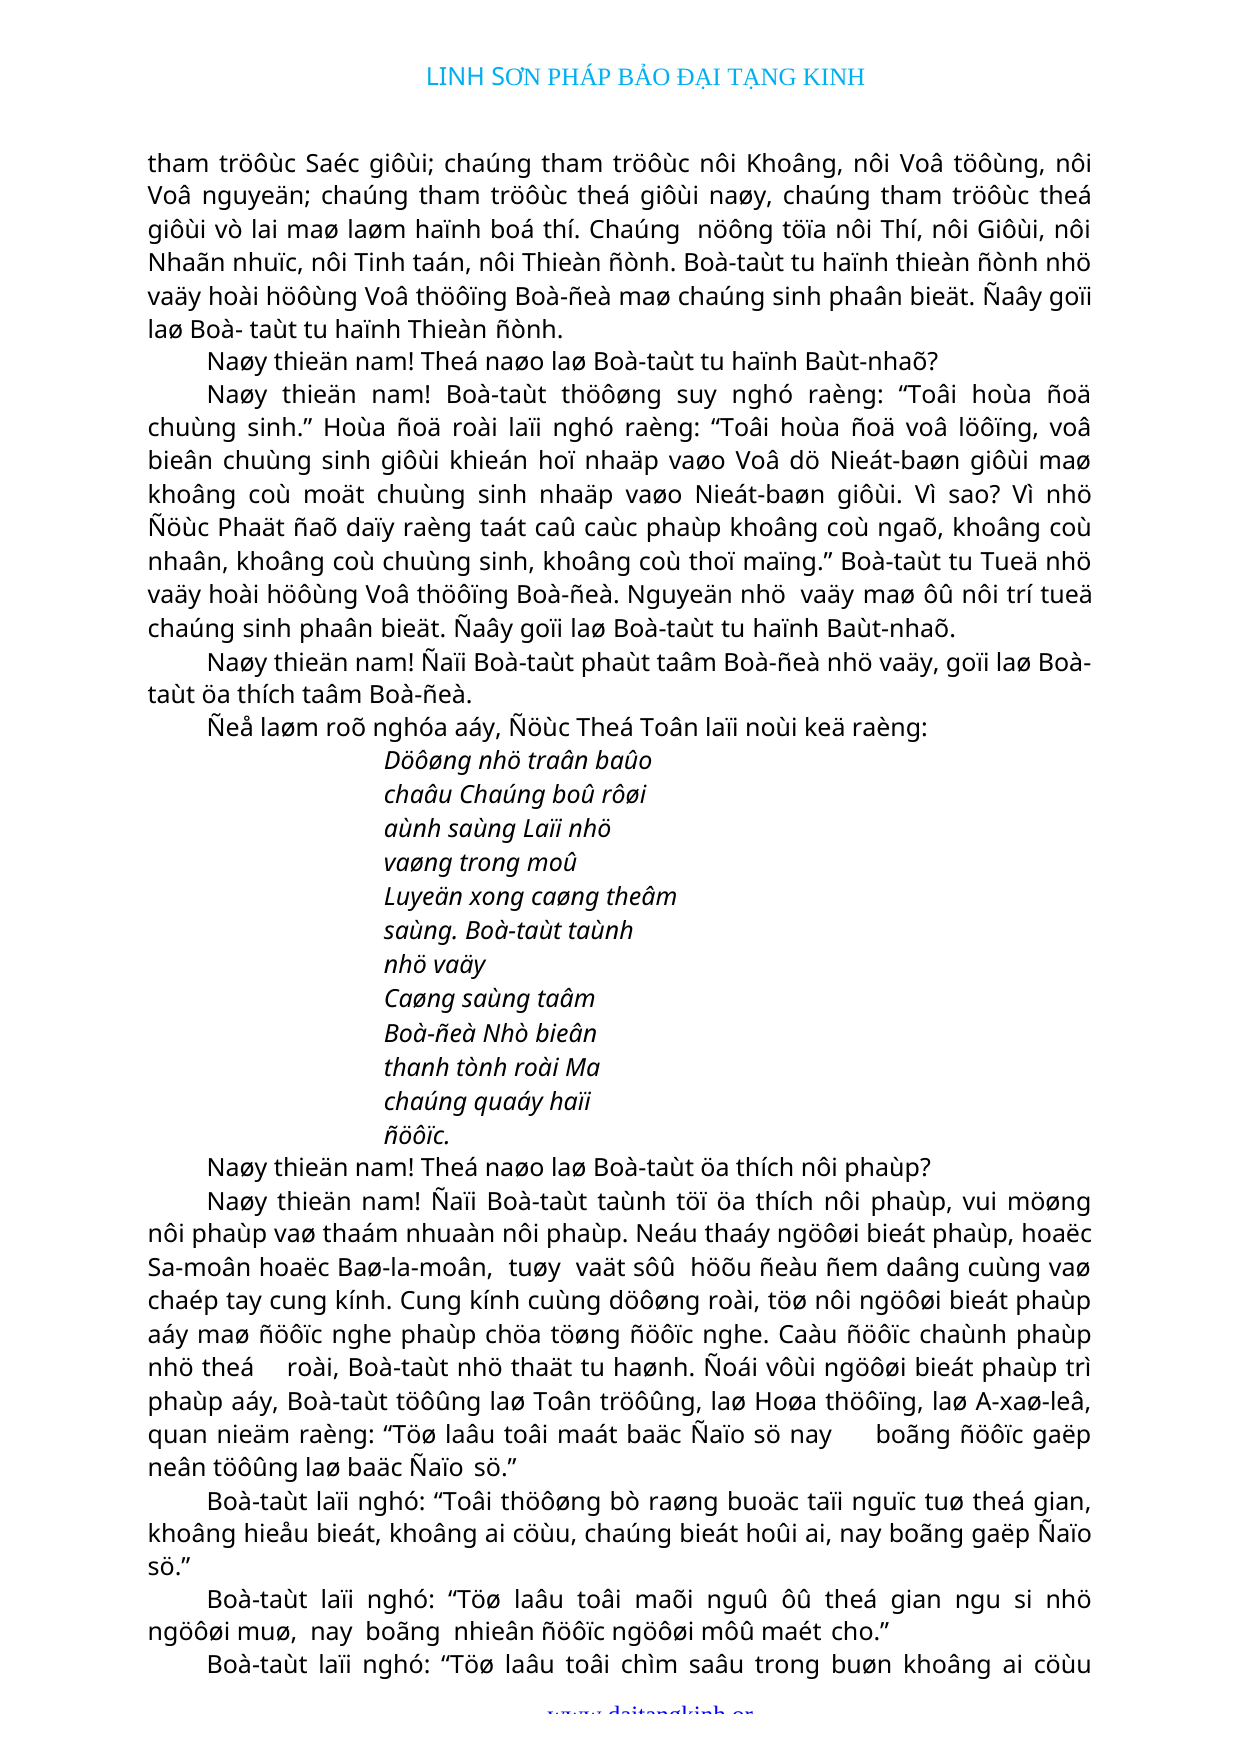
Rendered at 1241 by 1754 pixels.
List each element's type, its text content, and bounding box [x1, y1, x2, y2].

text Boà-taùt laïi nghó: “Toâi thöôøng bò raøng buoäc taïi nguïc tuø theá gian, khoâng hieåu bieát, khoâng ai cöùu, chaúng bieát hoûi ai, nay boãng gaëp Ñaïo sö.” [147, 1484, 1093, 1582]
text Naøy thieän nam! Theá naøo laø Boà-taùt öa thích nôi phaùp? [206, 1151, 1105, 1183]
text Caøng saùng taâm Boà-ñeà Nhò bieân thanh tònh roài Ma chaúng quaáy haïi ñöôïc. [384, 981, 650, 1151]
text Naøy thieän nam! Ñaïi Boà-taùt phaùt taâm Boà-ñeà nhö vaäy, goïi laø Boà-taùt öa thích taâm Boà-ñeà. [147, 644, 1093, 711]
text Boà-taùt laïi nghó: “Töø laâu toâi maõi nguû ôû theá gian ngu si nhö ngöôøi muø, nay boãng nhieân ñöôïc ngöôøi môû maét cho.” [147, 1582, 1093, 1647]
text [147, 1647, 1093, 1680]
text Naøy thieän nam! Ñaïi Boà-taùt taùnh töï öa thích nôi phaùp, vui möøng nôi phaùp vaø thaám nhuaàn nôi phaùp. Neáu thaáy ngöôøi bieát phaùp, hoaëc Sa-moân hoaëc Baø-la-moân, tuøy vaät sôû höõu ñeàu ñem daâng cuùng vaø chaép tay cung kính. Cung kính cuùng döôøng roài, töø nôi ngöôøi bieát phaùp aáy maø ñöôïc nghe phaùp chöa töøng ñöôïc nghe. Caàu ñöôïc chaùnh phaùp nhö theá roài, Boà-taùt nhö thaät tu haønh. Ñoái vôùi ngöôøi bieát phaùp trì phaùp aáy, Boà-taùt töôûng laø Toân tröôûng, laø Hoøa thöôïng, laø A-xaø-leâ, quan nieäm raèng: “Töø laâu toâi maát baäc Ñaïo sö nay boãng ñöôïc gaëp neân töôûng laø baäc Ñaïo sö.” [147, 1183, 1093, 1484]
text tham tröôùc Saéc giôùi; chaúng tham tröôùc nôi Khoâng, nôi Voâ töôùng, nôi Voâ nguyeän; chaúng tham tröôùc theá giôùi naøy, chaúng tham tröôùc theá giôùi vò lai maø laøm haïnh boá thí. Chaúng nöông töïa nôi Thí, nôi Giôùi, nôi Nhaãn nhuïc, nôi Tinh taán, nôi Thieàn ñònh. Boà-taùt tu haïnh thieàn ñònh nhö vaäy hoài höôùng Voâ thöôïng Boà-ñeà maø chaúng sinh phaân bieät. Ñaây goïi laø Boà- taùt tu haïnh Thieàn ñònh. [147, 145, 1093, 346]
text Luyeän xong caøng theâm saùng. Boà-taùt taùnh nhö vaäy [384, 879, 682, 981]
text Naøy thieän nam! Theá naøo laø Boà-taùt tu haïnh Baùt-nhaõ? [206, 346, 1105, 377]
text Döôøng nhö traân baûo chaâu Chaúng boû rôøi aùnh saùng Laïi nhö vaøng trong moû [384, 743, 653, 879]
text Naøy thieän nam! Boà-taùt thöôøng suy nghó raèng: “Toâi hoùa ñoä chuùng sinh.” Hoùa ñoä roài laïi nghó raèng: “Toâi hoùa ñoä voâ löôïng, voâ bieân chuùng sinh giôùi khieán hoï nhaäp vaøo Voâ dö Nieát-baøn giôùi maø khoâng coù moät chuùng sinh nhaäp vaøo Nieát-baøn giôùi. Vì sao? Vì nhö Ñöùc Phaät ñaõ daïy raèng taát caû caùc phaùp khoâng coù ngaõ, khoâng coù nhaân, khoâng coù chuùng sinh, khoâng coù thoï maïng.” Boà-taùt tu Tueä nhö vaäy hoài höôùng Voâ thöôïng Boà-ñeà. Nguyeän nhö vaäy maø ôû nôi trí tueä chaúng sinh phaân bieät. Ñaây goïi laø Boà-taùt tu haïnh Baùt-nhaõ. [147, 377, 1093, 644]
text Ñeå laøm roõ nghóa aáy, Ñöùc Theá Toân laïi noùi keä raèng: [206, 711, 1105, 743]
